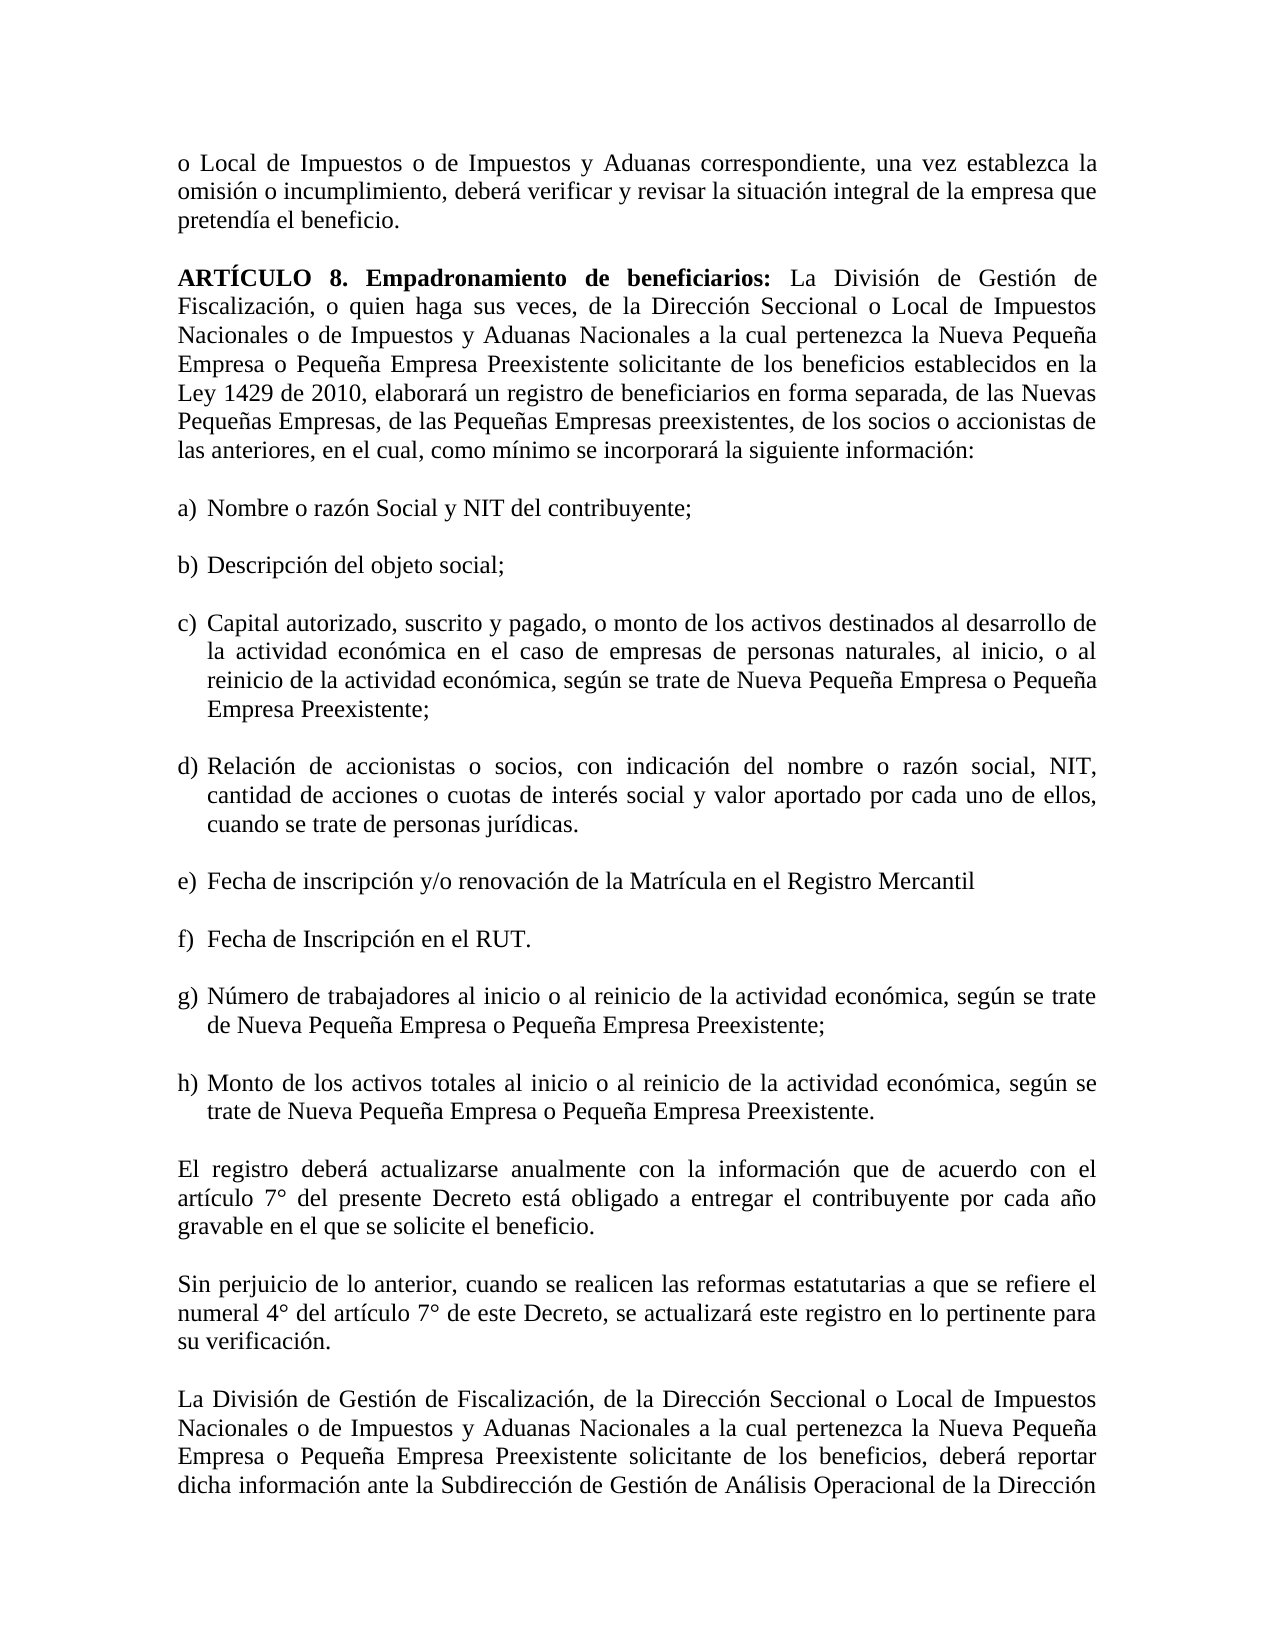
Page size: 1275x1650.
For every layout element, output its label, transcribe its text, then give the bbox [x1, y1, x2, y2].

text e) Fecha de inscripción y/o renovación de la Matrícula en el Registro Mercantil [177, 866, 1098, 895]
text El registro deberá actualizarse anualmente con la información que de acuerdo con el artículo 7° del presente Decreto está obligado a entregar el contribuyente por cada año gravable en el que se solicite el beneficio. [177, 1154, 1098, 1240]
text ARTÍCULO 8. Empadronamiento de beneficiarios: La División de Gestión de Fiscalización, o quien haga sus veces, de la Dirección Seccional o Local de Impuestos Nacionales o de Impuestos y Aduanas Nacionales a la cual pertenezca la Nueva Pequeña Empresa o Pequeña Empresa Preexistente solicitante de los beneficios establecidos en la Ley 1429 de 2010, elaborará un registro de beneficiarios en forma separada, de las Nuevas Pequeñas Empresas, de las Pequeñas Empresas preexistentes, de los socios o accionistas de las anteriores, en el cual, como mínimo se incorporará la siguiente información: [177, 263, 1098, 464]
text f) Fecha de Inscripción en el RUT. [177, 924, 1098, 953]
text Sin perjuicio de lo anterior, cuando se realicen las reformas estatutarias a que se refiere el numeral 4° del artículo 7° de este Decreto, se actualizará este registro en lo pertinente para su verificación. [177, 1269, 1098, 1355]
text g) Número de trabajadores al inicio o al reinicio de la actividad económica, según se trate de Nueva Pequeña Empresa o Pequeña Empresa Preexistente; [177, 981, 1098, 1039]
text h) Monto de los activos totales al inicio o al reinicio de la actividad económica, según se trate de Nueva Pequeña Empresa o Pequeña Empresa Preexistente. [177, 1068, 1098, 1125]
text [177, 148, 1098, 234]
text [177, 1384, 1098, 1499]
text c) Capital autorizado, suscrito y pagado, o monto de los activos destinados al desarrollo de la actividad económica en el caso de empresas de personas naturales, al inicio, o al reinicio de la actividad económica, según se trate de Nueva Pequeña Empresa o Pequeña Empresa Preexistente; [177, 608, 1098, 723]
text d) Relación de accionistas o socios, con indicación del nombre o razón social, NIT, cantidad de acciones o cuotas de interés social y valor aportado por cada uno de ellos, cuando se trate de personas jurídicas. [177, 751, 1098, 838]
text a) Nombre o razón Social y NIT del contribuyente; [177, 493, 1098, 521]
text b) Descripción del objeto social; [177, 550, 1098, 579]
